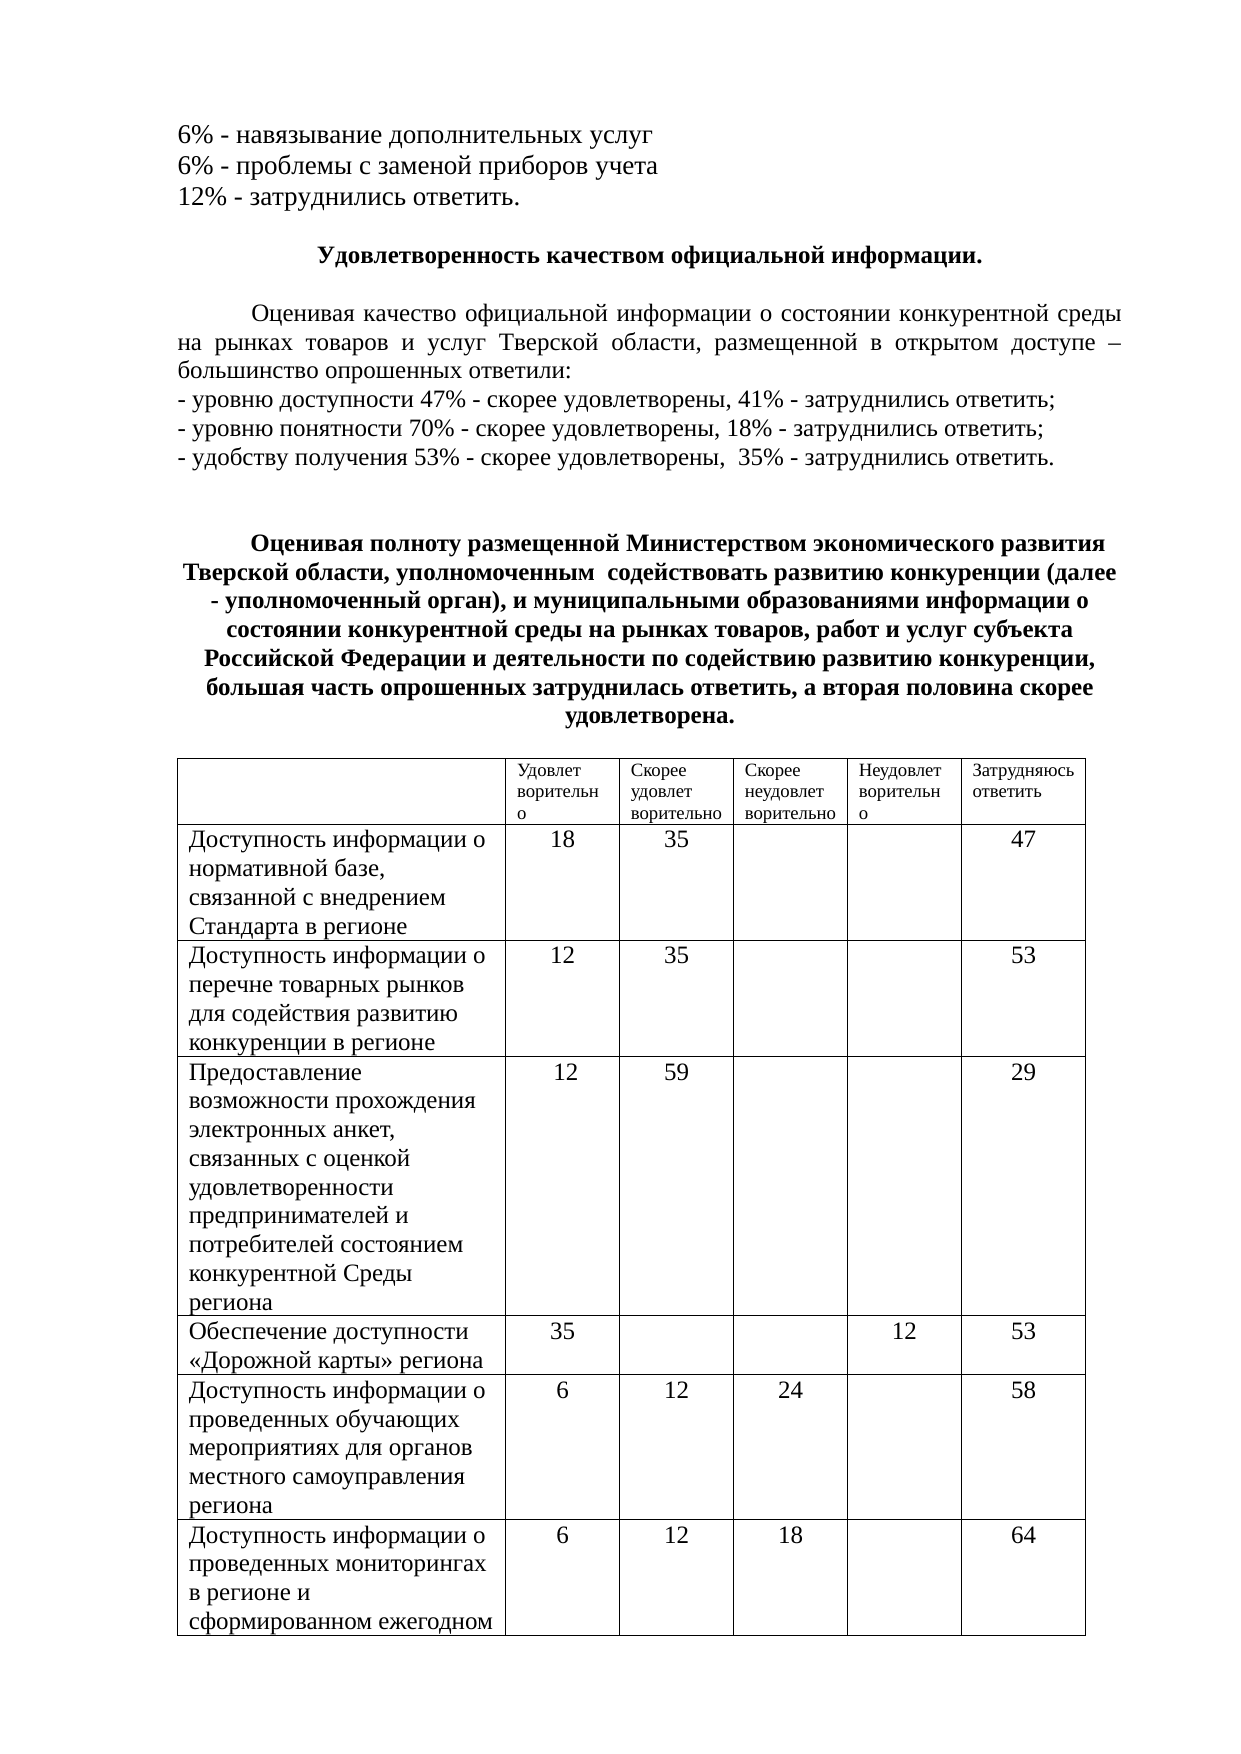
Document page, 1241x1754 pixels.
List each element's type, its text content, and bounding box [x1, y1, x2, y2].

table_cell 47 [962, 825, 1085, 939]
table_header Скорее неудовлет ворительно [734, 759, 847, 823]
table_cell [734, 1057, 847, 1315]
table_cell 64 [962, 1520, 1085, 1635]
table_cell [734, 1316, 847, 1374]
table_cell 24 [734, 1375, 847, 1519]
text 6% - навязывание дополнительных услуг [177, 118, 1122, 149]
text Оценивая полноту размещенной Министерством экономического развития Тверской области, уполномоченным содействовать развитию конкуренции (далее - уполномоченный орган), и муниципальными образованиями информации о состоянии конкурентной среды на рынках товаров, работ и услуг субъекта Российской Федерации и деятельности по содействию развитию конкуренции, большая часть опрошенных затруднилась ответить, а вторая половина скорее удовлетворена. [177, 528, 1122, 729]
table_cell 58 [962, 1375, 1085, 1519]
table_cell [848, 1520, 961, 1635]
table_header [178, 759, 505, 823]
table_cell 12 [506, 1057, 619, 1315]
table_cell 12 [620, 1520, 733, 1635]
table_cell 35 [620, 941, 733, 1056]
table_cell [848, 941, 961, 1056]
table_cell 12 [848, 1316, 961, 1374]
table_cell [848, 825, 961, 939]
table_header Неудовлет ворительно [848, 759, 961, 823]
table_cell 6 [506, 1520, 619, 1635]
table_cell 53 [962, 1316, 1085, 1374]
table_cell [848, 1375, 961, 1519]
text - уровню понятности 70% - скорее удовлетворены, 18% - затруднились ответить; [177, 413, 1122, 442]
table_cell [734, 941, 847, 1056]
text - удобству получения 53% - скорее удовлетворены, 35% - затруднились ответить. [177, 442, 1122, 470]
table_cell [620, 1316, 733, 1374]
text Оценивая качество официальной информации о состоянии конкурентной среды на рынках товаров и услуг Тверской области, размещенной в открытом доступе – большинство опрошенных ответили: [177, 298, 1122, 384]
table_cell 6 [506, 1375, 619, 1519]
table_cell 35 [620, 825, 733, 939]
table_header Затрудняюсь ответить [962, 759, 1085, 823]
table_cell 12 [620, 1375, 733, 1519]
text 6% - проблемы с заменой приборов учета [177, 149, 1122, 180]
table_cell Предоставление возможности прохождения электронных анкет, связанных с оценкой удовлетворенности предпринимателей и потребителей состоянием конкурентной Среды региона [178, 1057, 505, 1315]
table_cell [178, 1520, 505, 1635]
table_cell 29 [962, 1057, 1085, 1315]
table_header Удовлет ворительно [506, 759, 619, 823]
table_cell Доступность информации о перечне товарных рынков для содействия развитию конкуренции в регионе [178, 941, 505, 1056]
table_cell 18 [506, 825, 619, 939]
table_cell 18 [734, 1520, 847, 1635]
table_cell 59 [620, 1057, 733, 1315]
table_cell Доступность информации о проведенных обучающих мероприятиях для органов местного самоуправления региона [178, 1375, 505, 1519]
table_cell 35 [506, 1316, 619, 1374]
text Удовлетворенность качеством официальной информации. [177, 240, 1122, 269]
table_cell Доступность информации о нормативной базе, связанной с внедрением Стандарта в регионе [178, 825, 505, 939]
text - уровню доступности 47% - скорее удовлетворены, 41% - затруднились ответить; [177, 384, 1122, 413]
text 12% - затруднились ответить. [177, 180, 1122, 212]
table_header Скорее удовлет ворительно [620, 759, 733, 823]
table_cell Обеспечение доступности «Дорожной карты» региона [178, 1316, 505, 1374]
table_cell [734, 825, 847, 939]
table_cell 53 [962, 941, 1085, 1056]
table_cell [848, 1057, 961, 1315]
table_cell 12 [506, 941, 619, 1056]
